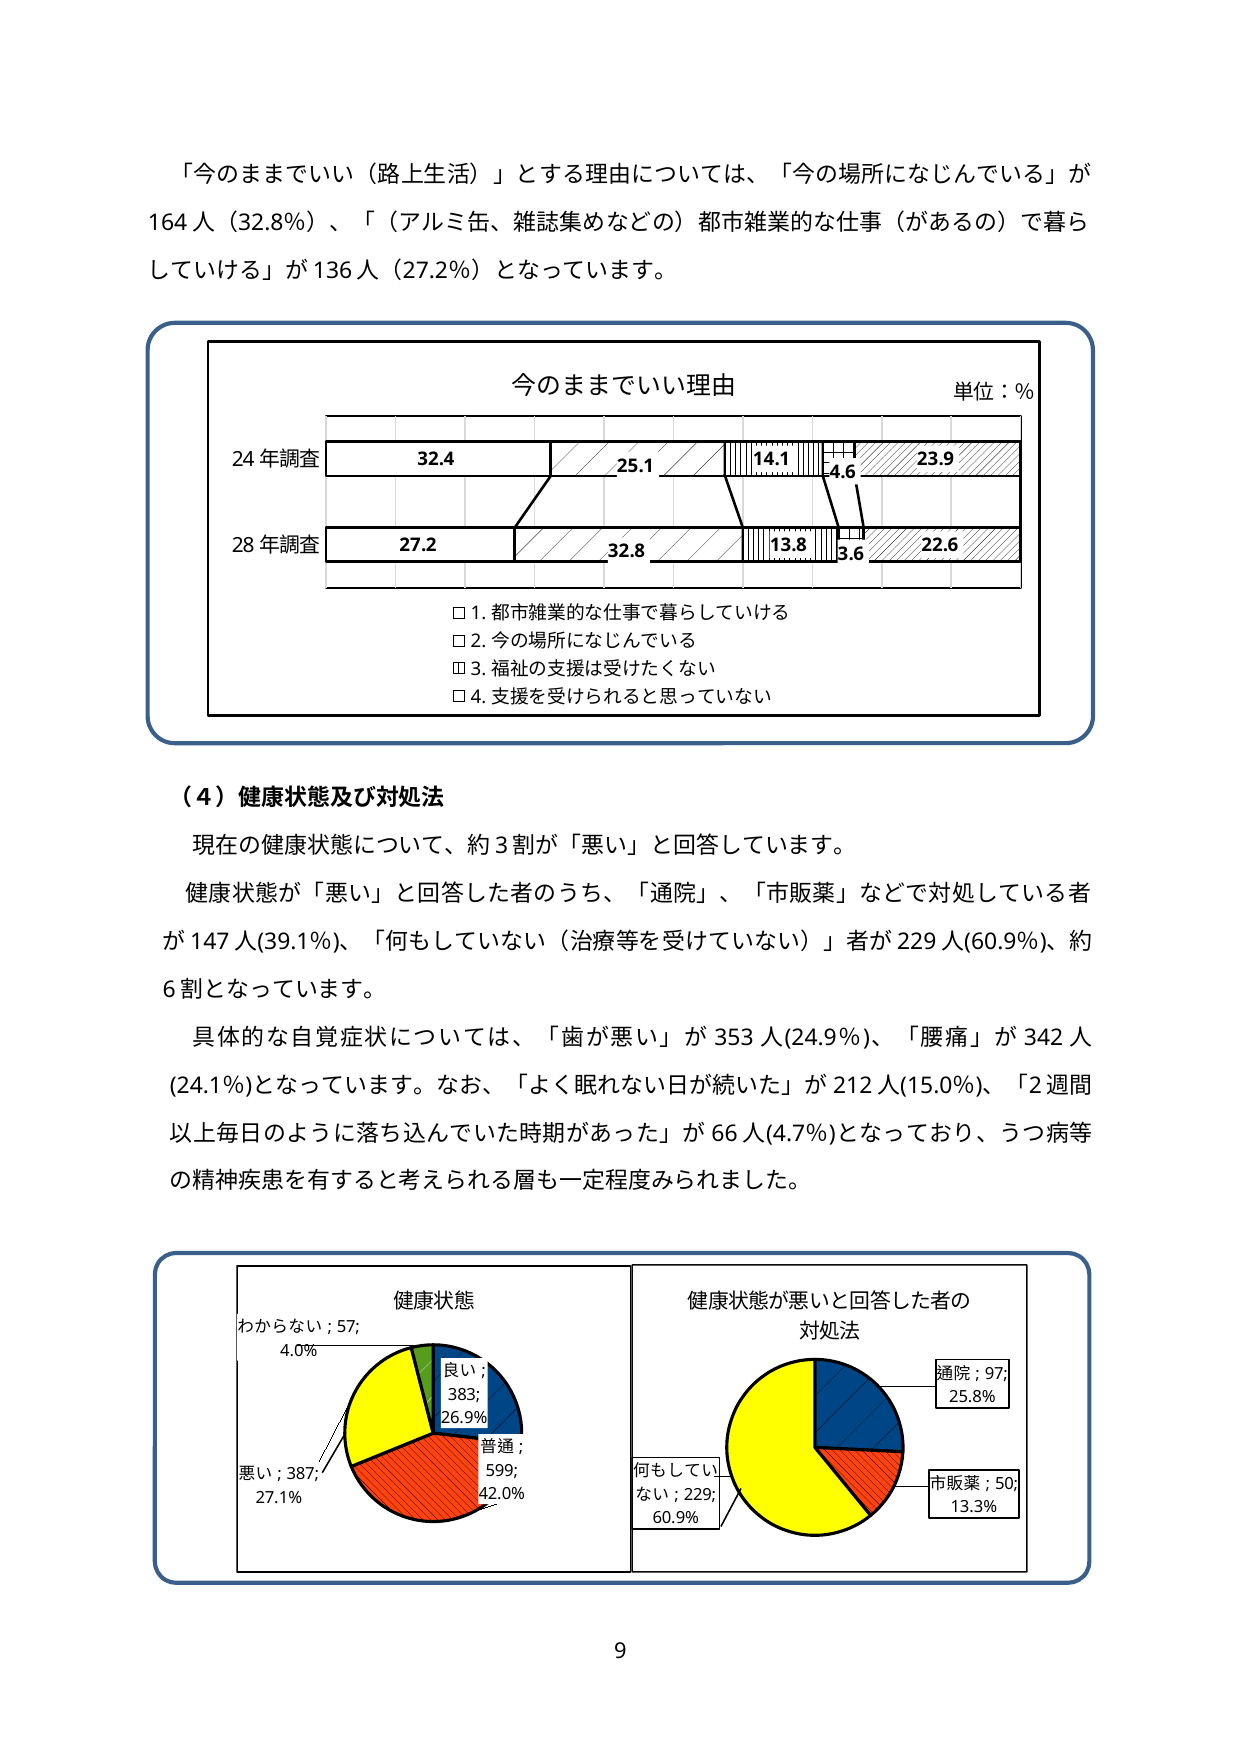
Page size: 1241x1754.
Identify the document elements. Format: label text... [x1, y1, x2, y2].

text 具体的な自覚症状については、「歯が悪い」が353人(24.9％)、「腰痛」が342人(24.1％)となっています。なお、「よく眠れない日が続いた」が212人(15.0％)、「2週間以上毎日のように落ち込んでいた時期があった」が66人(4.7％)となっており、うつ病等の精神疾患を有すると考えられる層も一定程度みられました。 [169, 1011, 1092, 1203]
text 「今のままでいい（路上生活）」とする理由については、「今の場所になじんでいる」が164人（32.8％）、「（アルミ缶、雑誌集めなどの）都市雑業的な仕事（があるの）で暮らしていける」が136人（27.2％）となっています。 [148, 149, 1092, 292]
text 健康状態が「悪い」と回答した者のうち、「通院」、「市販薬」などで対処している者が147人(39.1％)、「何もしていない（治療等を受けていない）」者が229人(60.9％)、約6割となっています。 [162, 867, 1092, 1011]
text （４）健康状態及び対処法 [169, 772, 1092, 819]
text 現在の健康状態について、約3割が「悪い」と回答しています。 [169, 819, 1092, 867]
